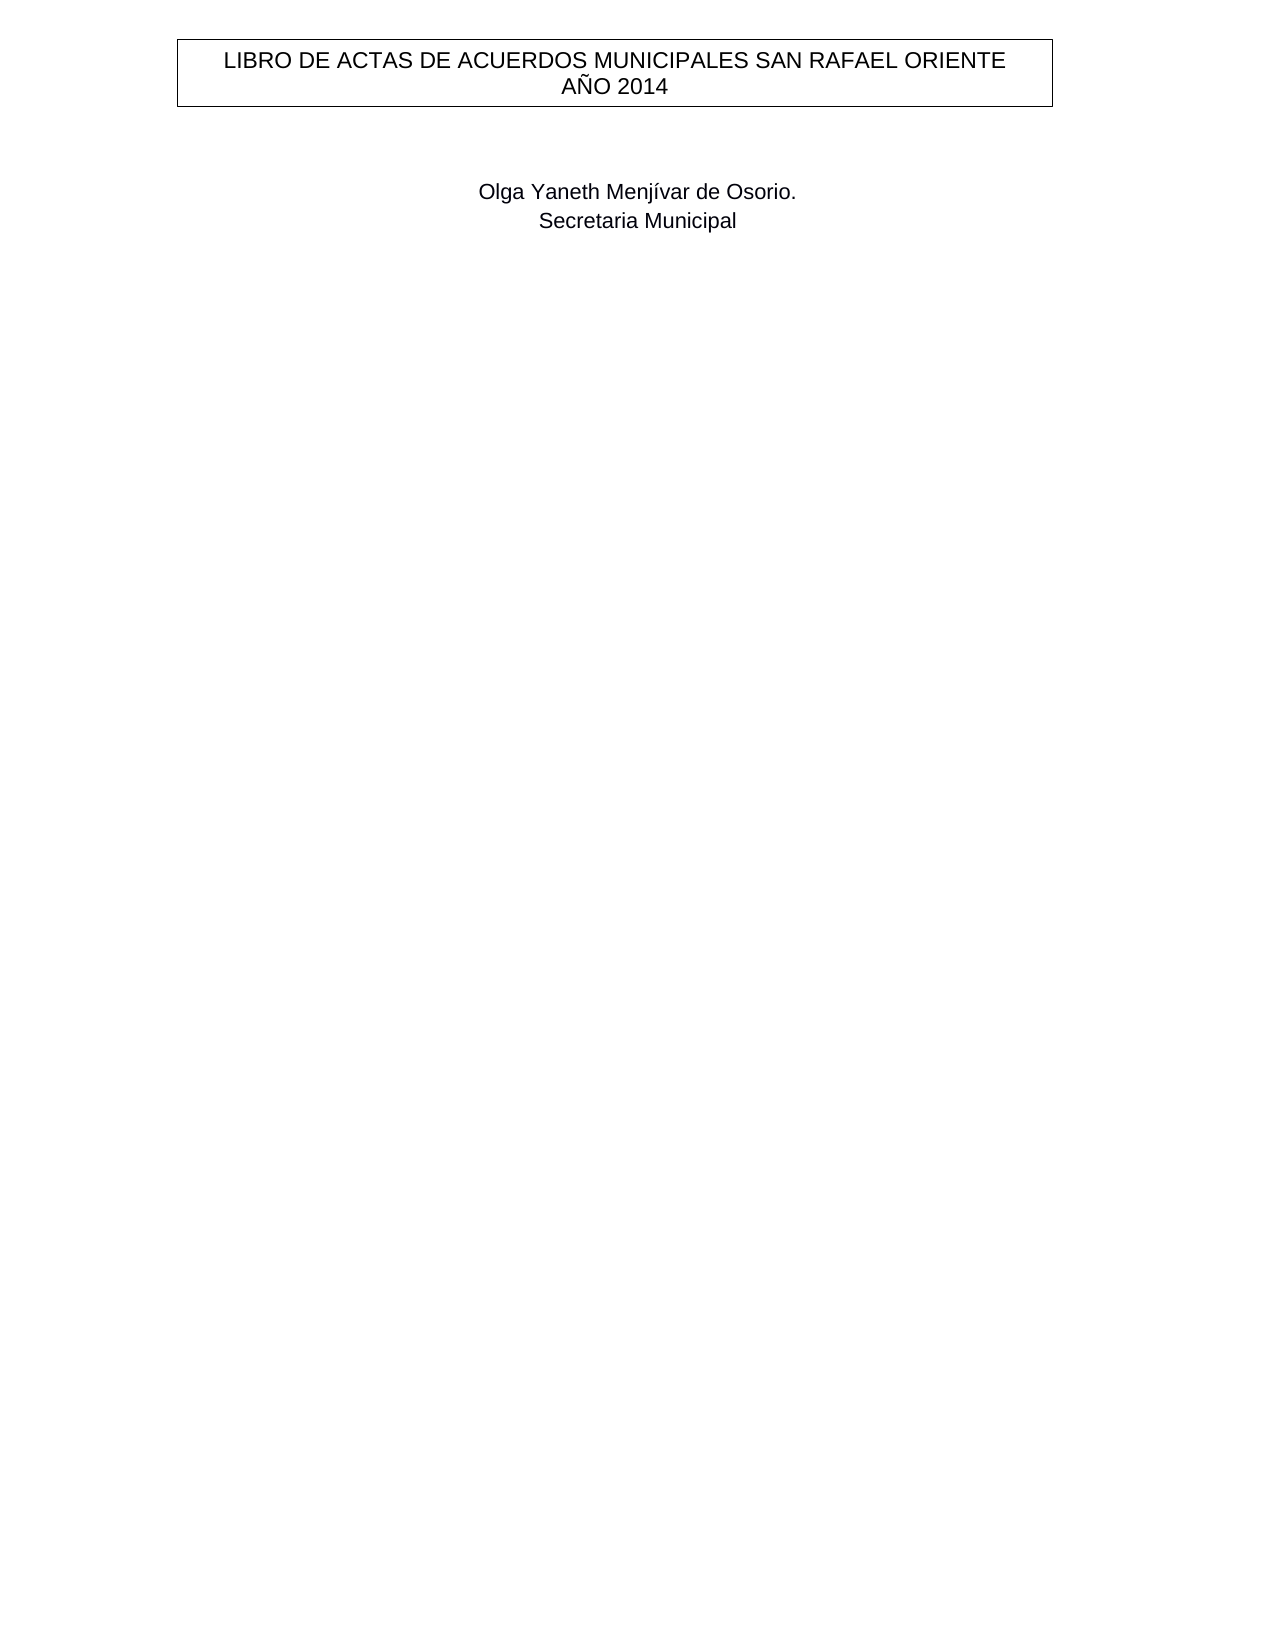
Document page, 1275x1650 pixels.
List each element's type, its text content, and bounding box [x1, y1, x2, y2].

text Olga Yaneth Menjívar de Osorio. [177, 179, 1098, 204]
text Secretaria Municipal [177, 208, 1098, 233]
